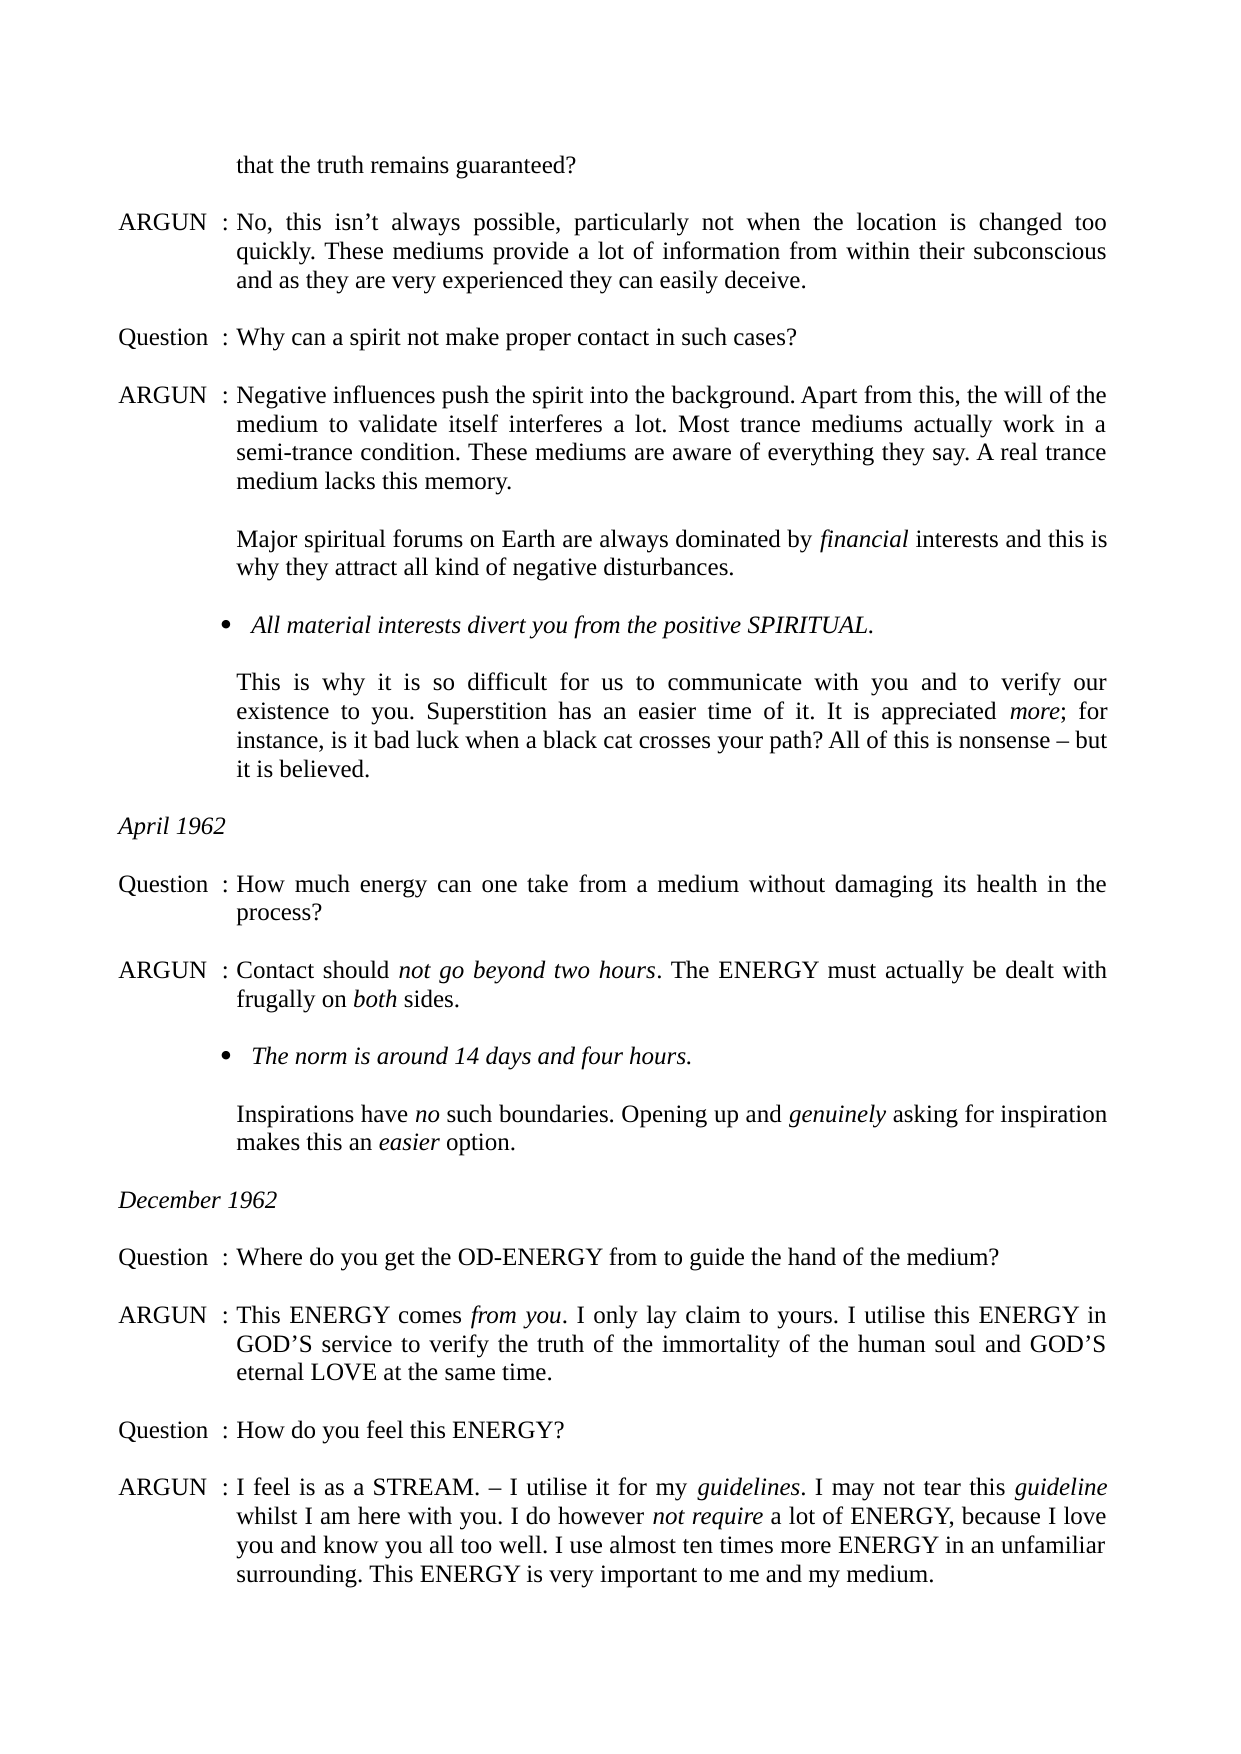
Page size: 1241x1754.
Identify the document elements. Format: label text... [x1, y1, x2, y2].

text Question : Why can a spirit not make proper contact in such cases? [118, 322, 1107, 351]
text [118, 150, 1107, 179]
text ARGUN : I feel is as a STREAM. – I utilise it for my guidelines. I may not tear this guideline whilst I am here with you. I do however not require a lot of ENERGY, because I love you and know you all too well. I use almost ten times more ENERGY in an unfamiliar surrounding. This ENERGY is very important to me and my medium. [118, 1472, 1107, 1587]
text ARGUN : No, this isn’t always possible, particularly not when the location is changed too quickly. These mediums provide a lot of information from within their subconscious and as they are very experienced they can easily deceive. [118, 207, 1107, 294]
text ARGUN : Negative influences push the spirit into the background. Apart from this, the will of the medium to validate itself interferes a lot. Most trance mediums actually work in a semi-trance condition. These mediums are aware of everything they say. A real trance medium lacks this memory. [118, 380, 1107, 495]
text Question : How much energy can one take from a medium without damaging its health in the process? [118, 869, 1107, 926]
text ARGUN : This ENERGY comes from you. I only lay claim to yours. I utilise this ENERGY in GOD’S service to verify the truth of the immortality of the human soul and GOD’S eternal LOVE at the same time. [118, 1300, 1107, 1386]
text Question : Where do you get the OD-ENERGY from to guide the hand of the medium? [118, 1242, 1107, 1271]
text December 1962 [118, 1185, 1107, 1214]
text This is why it is so difficult for us to communicate with you and to verify our existence to you. Superstition has an easier time of it. It is appreciated more; for instance, is it bad luck when a black cat crosses your path? All of this is nonsense – but it is believed. [118, 667, 1107, 782]
text Inspirations have no such boundaries. Opening up and genuinely asking for inspiration makes this an easier option. [118, 1099, 1107, 1156]
list The norm is around 14 days and four hours. [222, 1041, 1107, 1070]
text ARGUN : Contact should not go beyond two hours. The ENERGY must actually be dealt with frugally on both sides. [118, 955, 1107, 1012]
text April 1962 [118, 811, 1107, 840]
list All material interests divert you from the positive SPIRITUAL. [222, 610, 1107, 639]
text Major spiritual forums on Earth are always dominated by financial interests and this is why they attract all kind of negative disturbances. [118, 524, 1107, 581]
text Question : How do you feel this ENERGY? [118, 1415, 1107, 1444]
